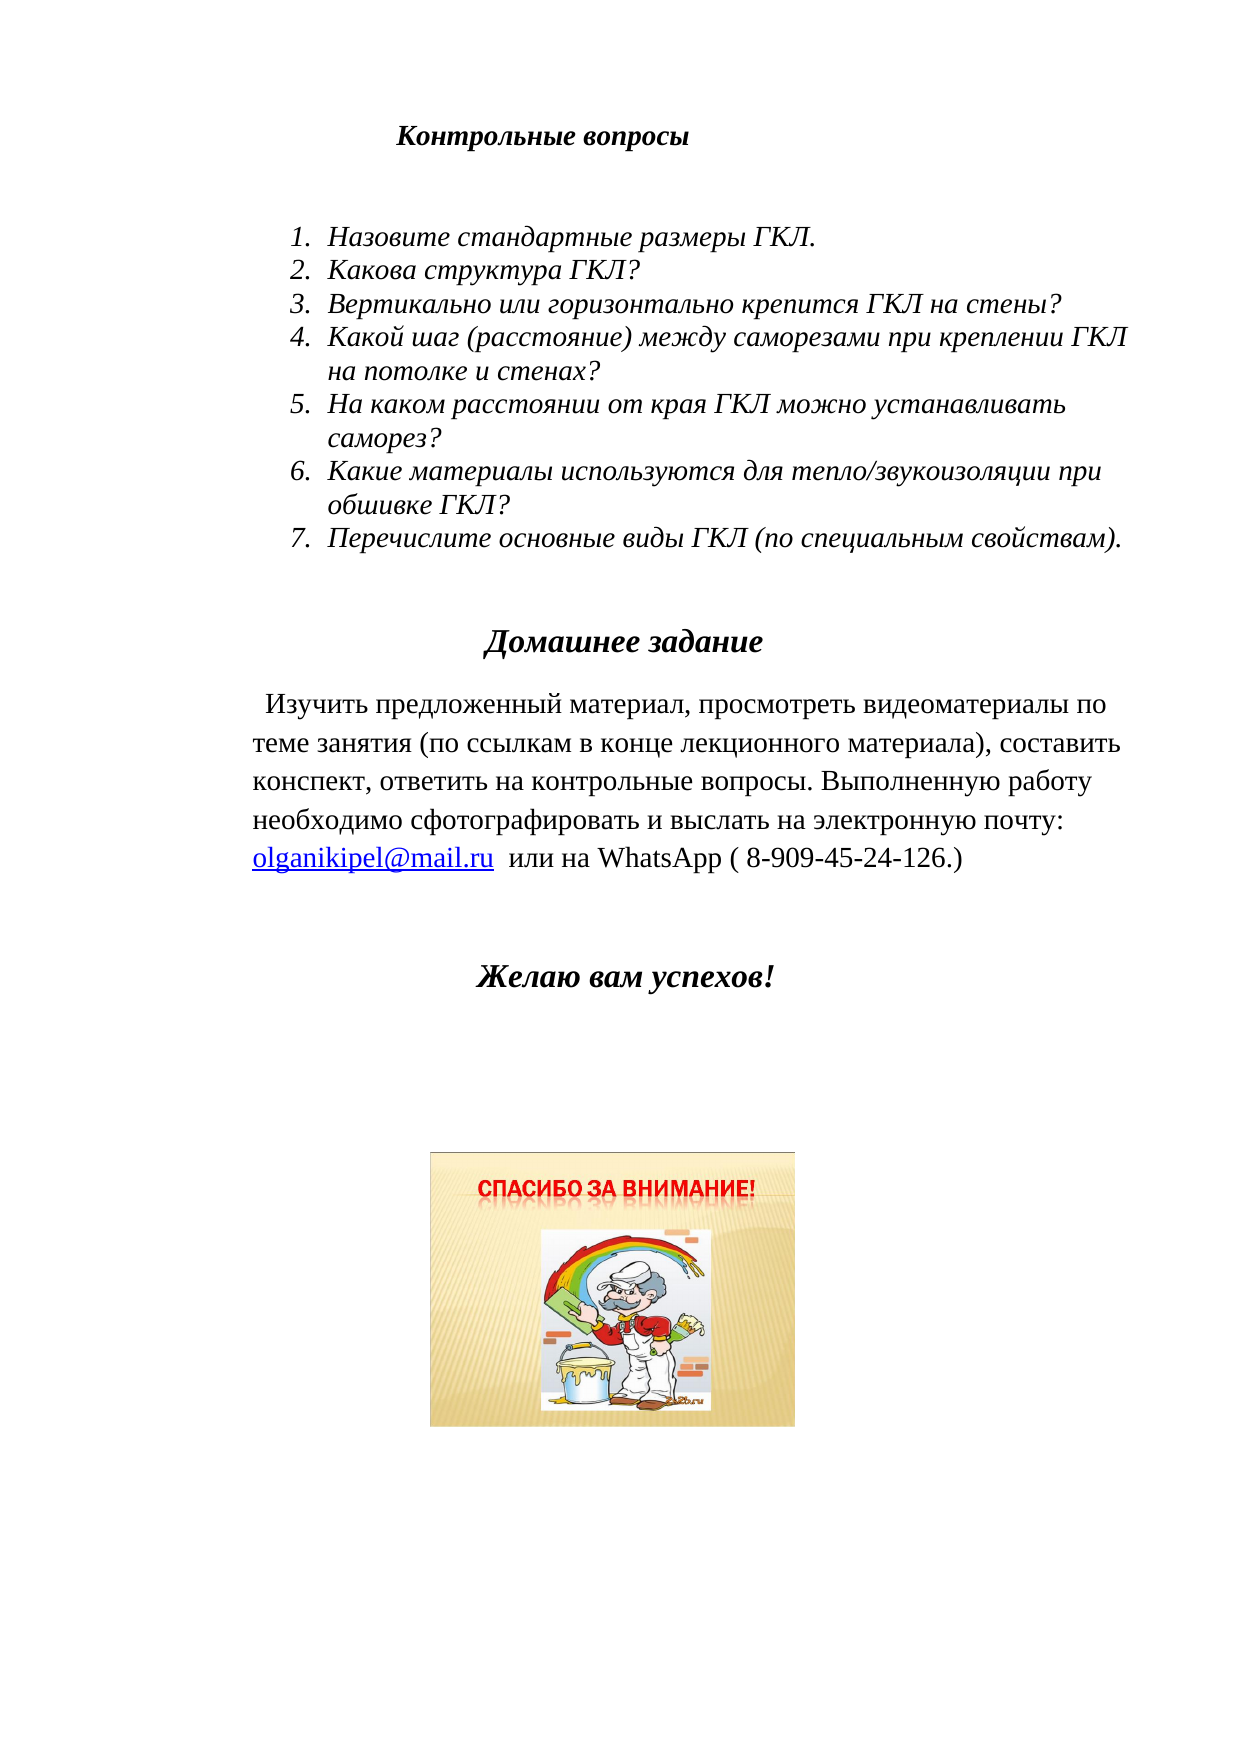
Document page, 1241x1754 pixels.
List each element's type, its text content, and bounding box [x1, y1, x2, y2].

list Назовите стандартные размеры ГКЛ. [290, 219, 1152, 252]
list Изучить предложенный материал, просмотреть видеоматериалы по теме занятия (по ссылкам в конце лекционного материала), составить конспект, ответить на контрольные вопросы. Выполненную работу необходимо сфотографировать и выслать на электронную почту: olganikipel@mail.ru или на WhatsApp ( 8-909-45-24-126.) [252, 686, 1152, 874]
text Контрольные вопросы [177, 118, 1152, 152]
list Какие материалы используются для тепло/звукоизоляции при обшивке ГКЛ? [290, 453, 1152, 521]
picture [430, 1152, 795, 1427]
list Желаю вам успехов! [252, 956, 1152, 994]
text Домашнее задание [252, 621, 1152, 659]
list Перечислите основные виды ГКЛ (по специальным свойствам). [290, 521, 1152, 554]
list На каком расстоянии от края ГКЛ можно устанавливать саморез? [290, 386, 1152, 453]
list Какова структура ГКЛ? [290, 252, 1152, 286]
list Какой шаг (расстояние) между саморезами при креплении ГКЛ на потолке и стенах? [290, 319, 1152, 386]
list Вертикально или горизонтально крепится ГКЛ на стены? [290, 286, 1152, 319]
